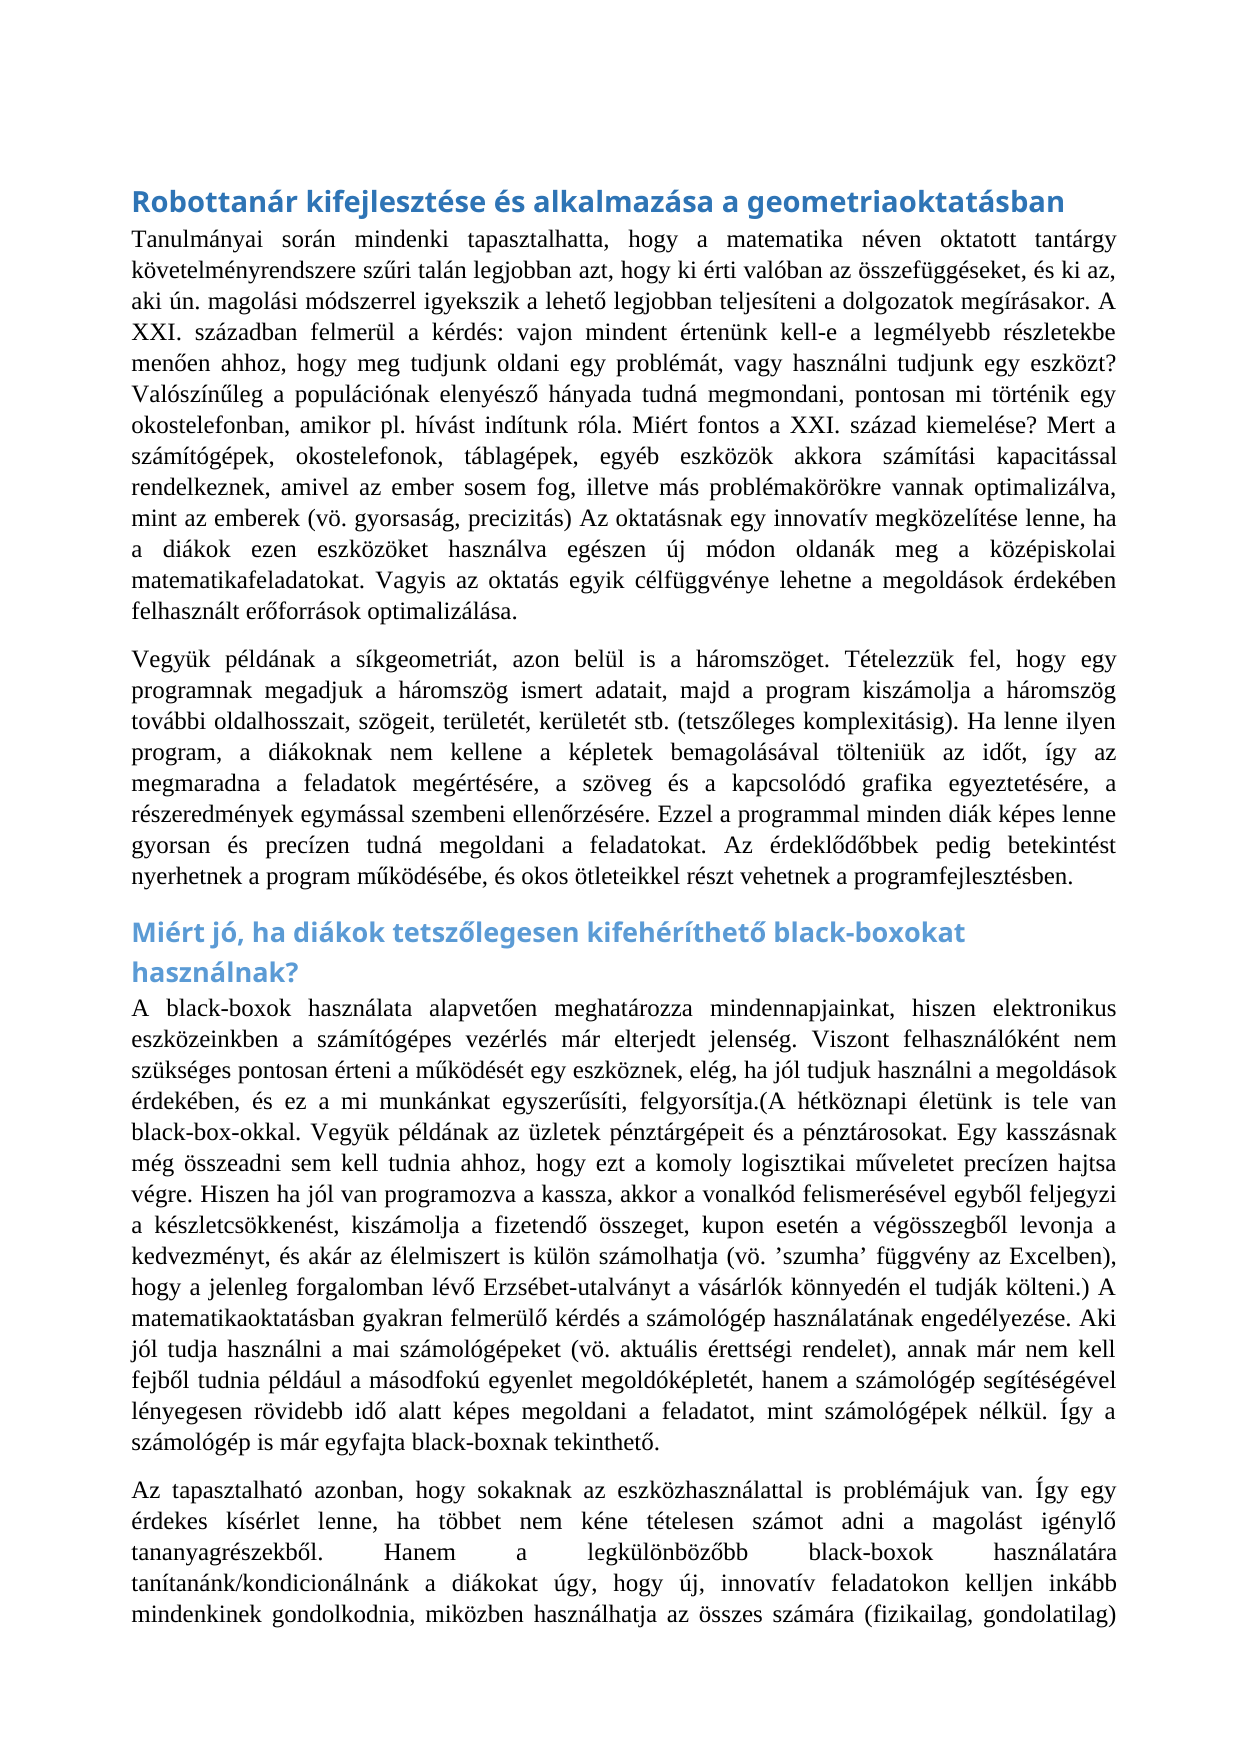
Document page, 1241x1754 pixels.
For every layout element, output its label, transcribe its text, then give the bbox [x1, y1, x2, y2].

text Vegyük példának a síkgeometriát, azon belül is a háromszöget. Tételezzük fel, hogy egy programnak megadjuk a háromszög ismert adatait, majd a program kiszámolja a háromszög további oldalhosszait, szögeit, területét, kerületét stb. (tetszőleges komplexitásig). Ha lenne ilyen program, a diákoknak nem kellene a képletek bemagolásával tölteniük az időt, így az megmaradna a feladatok megértésére, a szöveg és a kapcsolódó grafika egyeztetésére, a részeredmények egymással szembeni ellenőrzésére. Ezzel a programmal minden diák képes lenne gyorsan és precízen tudná megoldani a feladatokat. Az érdeklődőbbek pedig betekintést nyerhetnek a program működésébe, és okos ötleteikkel részt vehetnek a programfejlesztésben. [131, 644, 1117, 890]
subtitle Miért jó, ha diákok tetszőlegesen kifehéríthető black-boxokat használnak? [131, 913, 1125, 990]
subtitle Robottanár kifejlesztése és alkalmazása a geometriaoktatásban [131, 181, 1117, 221]
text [131, 1475, 1117, 1628]
text A black-boxok használata alapvetően meghatározza mindennapjainkat, hiszen elektronikus eszközeinkben a számítógépes vezérlés már elterjedt jelenség. Viszont felhasználóként nem szükséges pontosan érteni a működését egy eszköznek, elég, ha jól tudjuk használni a megoldások érdekében, és ez a mi munkánkat egyszerűsíti, felgyorsítja.(A hétköznapi életünk is tele van black-box-okkal. Vegyük példának az üzletek pénztárgépeit és a pénztárosokat. Egy kasszásnak még összeadni sem kell tudnia ahhoz, hogy ezt a komoly logisztikai műveletet precízen hajtsa végre. Hiszen ha jól van programozva a kassza, akkor a vonalkód felismerésével egyből feljegyzi a készletcsökkenést, kiszámolja a fizetendő összeget, kupon esetén a végösszegből levonja a kedvezményt, és akár az élelmiszert is külön számolhatja (vö. ’szumha’ függvény az Excelben), hogy a jelenleg forgalomban lévő Erzsébet-utalványt a vásárlók könnyedén el tudják költeni.) A matematikaoktatásban gyakran felmerülő kérdés a számológép használatának engedélyezése. Aki jól tudja használni a mai számológépeket (vö. aktuális érettségi rendelet), annak már nem kell fejből tudnia például a másodfokú egyenlet megoldóképletét, hanem a számológép segítéségével lényegesen rövidebb idő alatt képes megoldani a feladatot, mint számológépek nélkül. Így a számológép is már egyfajta black-boxnak tekinthető. [131, 993, 1117, 1456]
text Tanulmányai során mindenki tapasztalhatta, hogy a matematika néven oktatott tantárgy követelményrendszere szűri talán legjobban azt, hogy ki érti valóban az összefüggéseket, és ki az, aki ún. magolási módszerrel igyekszik a lehető legjobban teljesíteni a dolgozatok megírásakor. A XXI. században felmerül a kérdés: vajon mindent értenünk kell-e a legmélyebb részletekbe menően ahhoz, hogy meg tudjunk oldani egy problémát, vagy használni tudjunk egy eszközt? Valószínűleg a populációnak elenyésző hányada tudná megmondani, pontosan mi történik egy okostelefonban, amikor pl. hívást indítunk róla. Miért fontos a XXI. század kiemelése? Mert a számítógépek, okostelefonok, táblagépek, egyéb eszközök akkora számítási kapacitással rendelkeznek, amivel az ember sosem fog, illetve más problémakörökre vannak optimalizálva, mint az emberek (vö. gyorsaság, precizitás) Az oktatásnak egy innovatív megközelítése lenne, ha a diákok ezen eszközöket használva egészen új módon oldanák meg a középiskolai matematikafeladatokat. Vagyis az oktatás egyik célfüggvénye lehetne a megoldások érdekében felhasznált erőforrások optimalizálása. [131, 224, 1117, 625]
